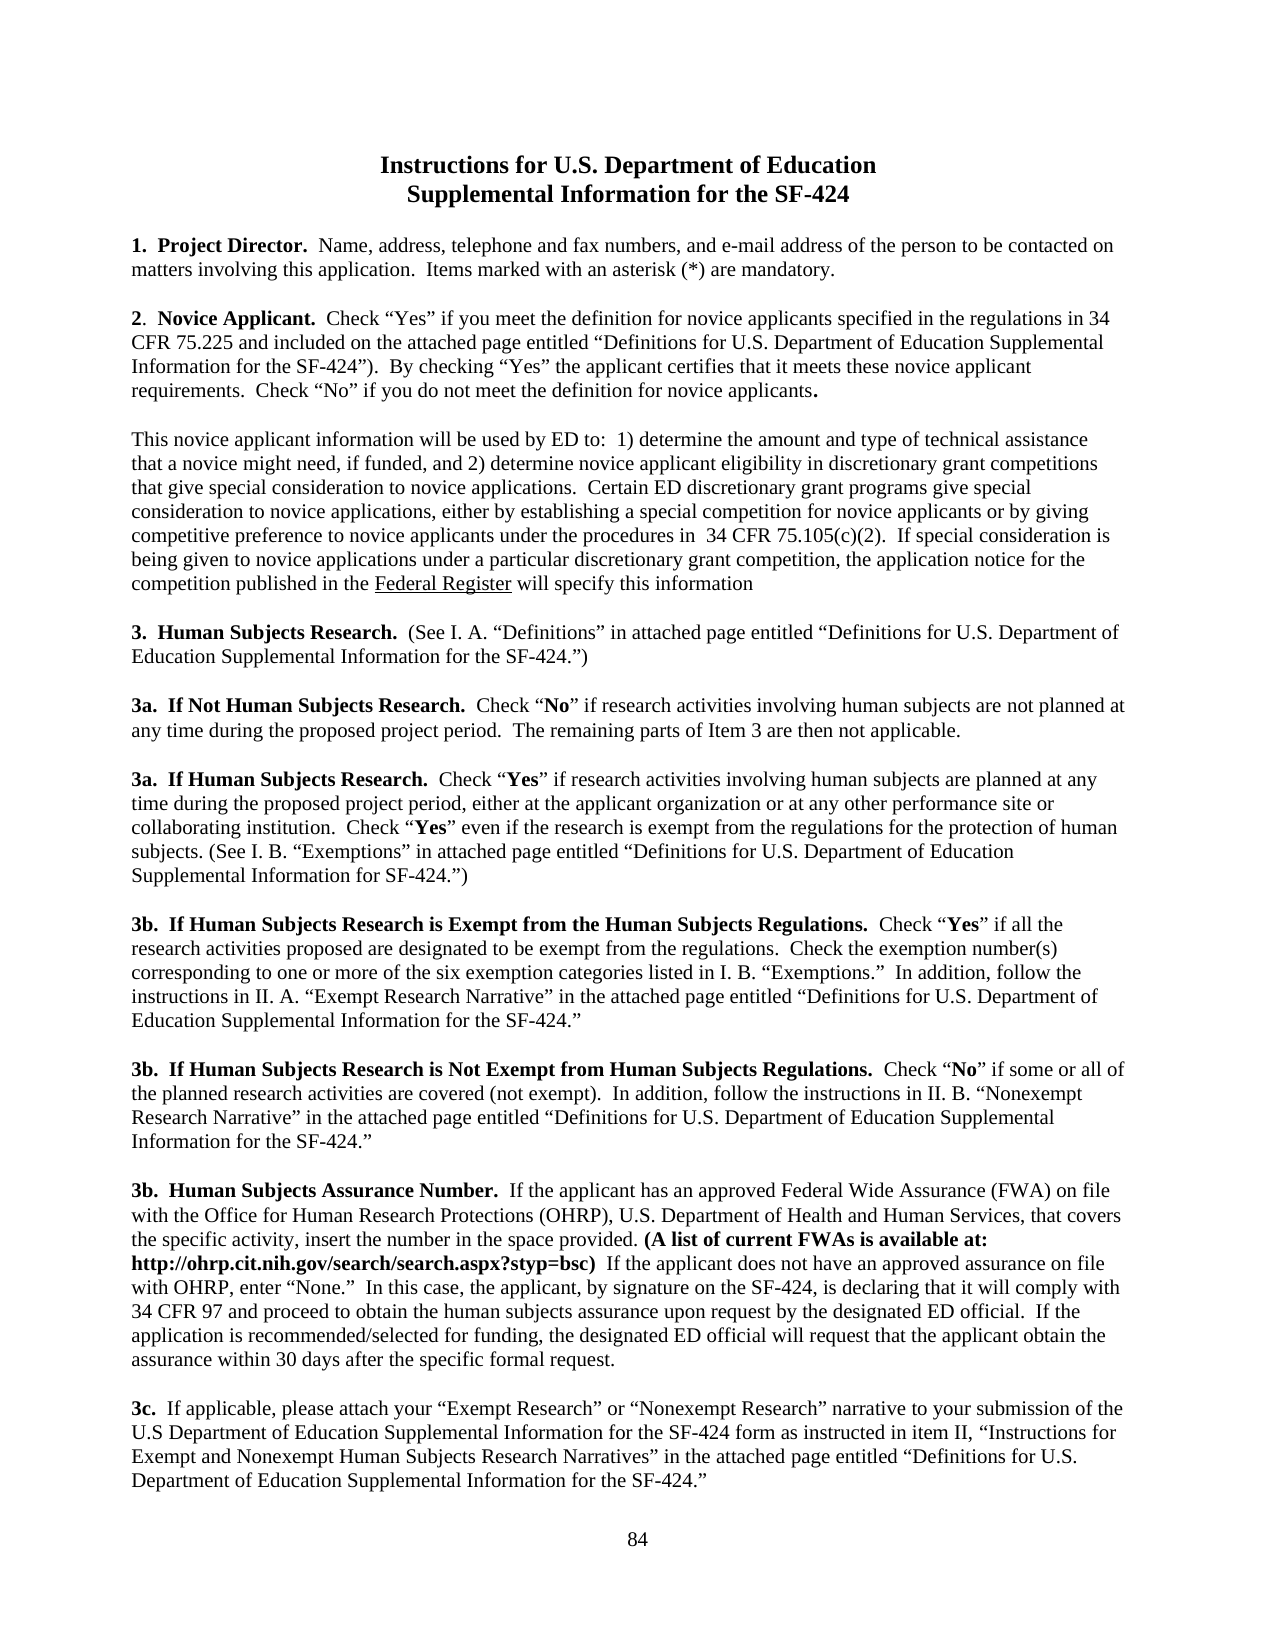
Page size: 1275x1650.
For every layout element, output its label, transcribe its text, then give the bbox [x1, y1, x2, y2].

text 2. Novice Applicant. Check “Yes” if you meet the definition for novice applicants specified in the regulations in 34 CFR 75.225 and included on the attached page entitled “Definitions for U.S. Department of Education Supplemental Information for the SF-424”). By checking “Yes” the applicant certifies that it meets these novice applicant requirements. Check “No” if you do not meet the definition for novice applicants. [131, 306, 1125, 402]
text Instructions for U.S. Department of Education [131, 150, 1125, 179]
text 3c. If applicable, please attach your “Exempt Research” or “Nonexempt Research” narrative to your submission of the U.S Department of Education Supplemental Information for the SF-424 form as instructed in item II, “Instructions for Exempt and Nonexempt Human Subjects Research Narratives” in the attached page entitled “Definitions for U.S. Department of Education Supplemental Information for the SF-424.” [131, 1396, 1125, 1492]
text 3b. Human Subjects Assurance Number. If the applicant has an approved Federal Wide Assurance (FWA) on file with the Office for Human Research Protections (OHRP), U.S. Department of Health and Human Services, that covers the specific activity, insert the number in the space provided. (A list of current FWAs is available at: http://ohrp.cit.nih.gov/search/search.aspx?styp=bsc) If the applicant does not have an approved assurance on file with OHRP, enter “None.” In this case, the applicant, by signature on the SF-424, is declaring that it will comply with 34 CFR 97 and proceed to obtain the human subjects assurance upon request by the designated ED official. If the application is recommended/selected for funding, the designated ED official will request that the applicant obtain the assurance within 30 days after the specific formal request. [131, 1178, 1125, 1371]
text Supplemental Information for the SF-424 [131, 179, 1125, 207]
text 1. Project Director. Name, address, telephone and fax numbers, and e-mail address of the person to be contacted on matters involving this application. Items marked with an asterisk (*) are mandatory. [131, 232, 1125, 281]
text 3. Human Subjects Research. (See I. A. “Definitions” in attached page entitled “Definitions for U.S. Department of Education Supplemental Information for the SF-424.”) [131, 620, 1125, 668]
text 3a. If Not Human Subjects Research. Check “No” if research activities involving human subjects are not planned at any time during the proposed project period. The remaining parts of Item 3 are then not applicable. [131, 693, 1125, 742]
text 3a. If Human Subjects Research. Check “Yes” if research activities involving human subjects are planned at any time during the proposed project period, either at the applicant organization or at any other performance site or collaborating institution. Check “Yes” even if the research is exempt from the regulations for the protection of human subjects. (See I. B. “Exemptions” in attached page entitled “Definitions for U.S. Department of Education Supplemental Information for SF-424.”) [131, 767, 1125, 887]
text This novice applicant information will be used by ED to: 1) determine the amount and type of technical assistance that a novice might need, if funded, and 2) determine novice applicant eligibility in discretionary grant competitions that give special consideration to novice applications. Certain ED discretionary grant programs give special consideration to novice applications, either by establishing a special competition for novice applicants or by giving competitive preference to novice applicants under the procedures in 34 CFR 75.105(c)(2). If special consideration is being given to novice applications under a particular discretionary grant competition, the application notice for the competition published in the Federal Register will specify this information [131, 427, 1125, 595]
text 3b. If Human Subjects Research is Exempt from the Human Subjects Regulations. Check “Yes” if all the research activities proposed are designated to be exempt from the regulations. Check the exemption number(s) corresponding to one or more of the six exemption categories listed in I. B. “Exemptions.” In addition, follow the instructions in II. A. “Exempt Research Narrative” in the attached page entitled “Definitions for U.S. Department of Education Supplemental Information for the SF-424.” [131, 912, 1125, 1032]
text 3b. If Human Subjects Research is Not Exempt from Human Subjects Regulations. Check “No” if some or all of the planned research activities are covered (not exempt). In addition, follow the instructions in II. B. “Nonexempt Research Narrative” in the attached page entitled “Definitions for U.S. Department of Education Supplemental Information for the SF-424.” [131, 1057, 1125, 1153]
